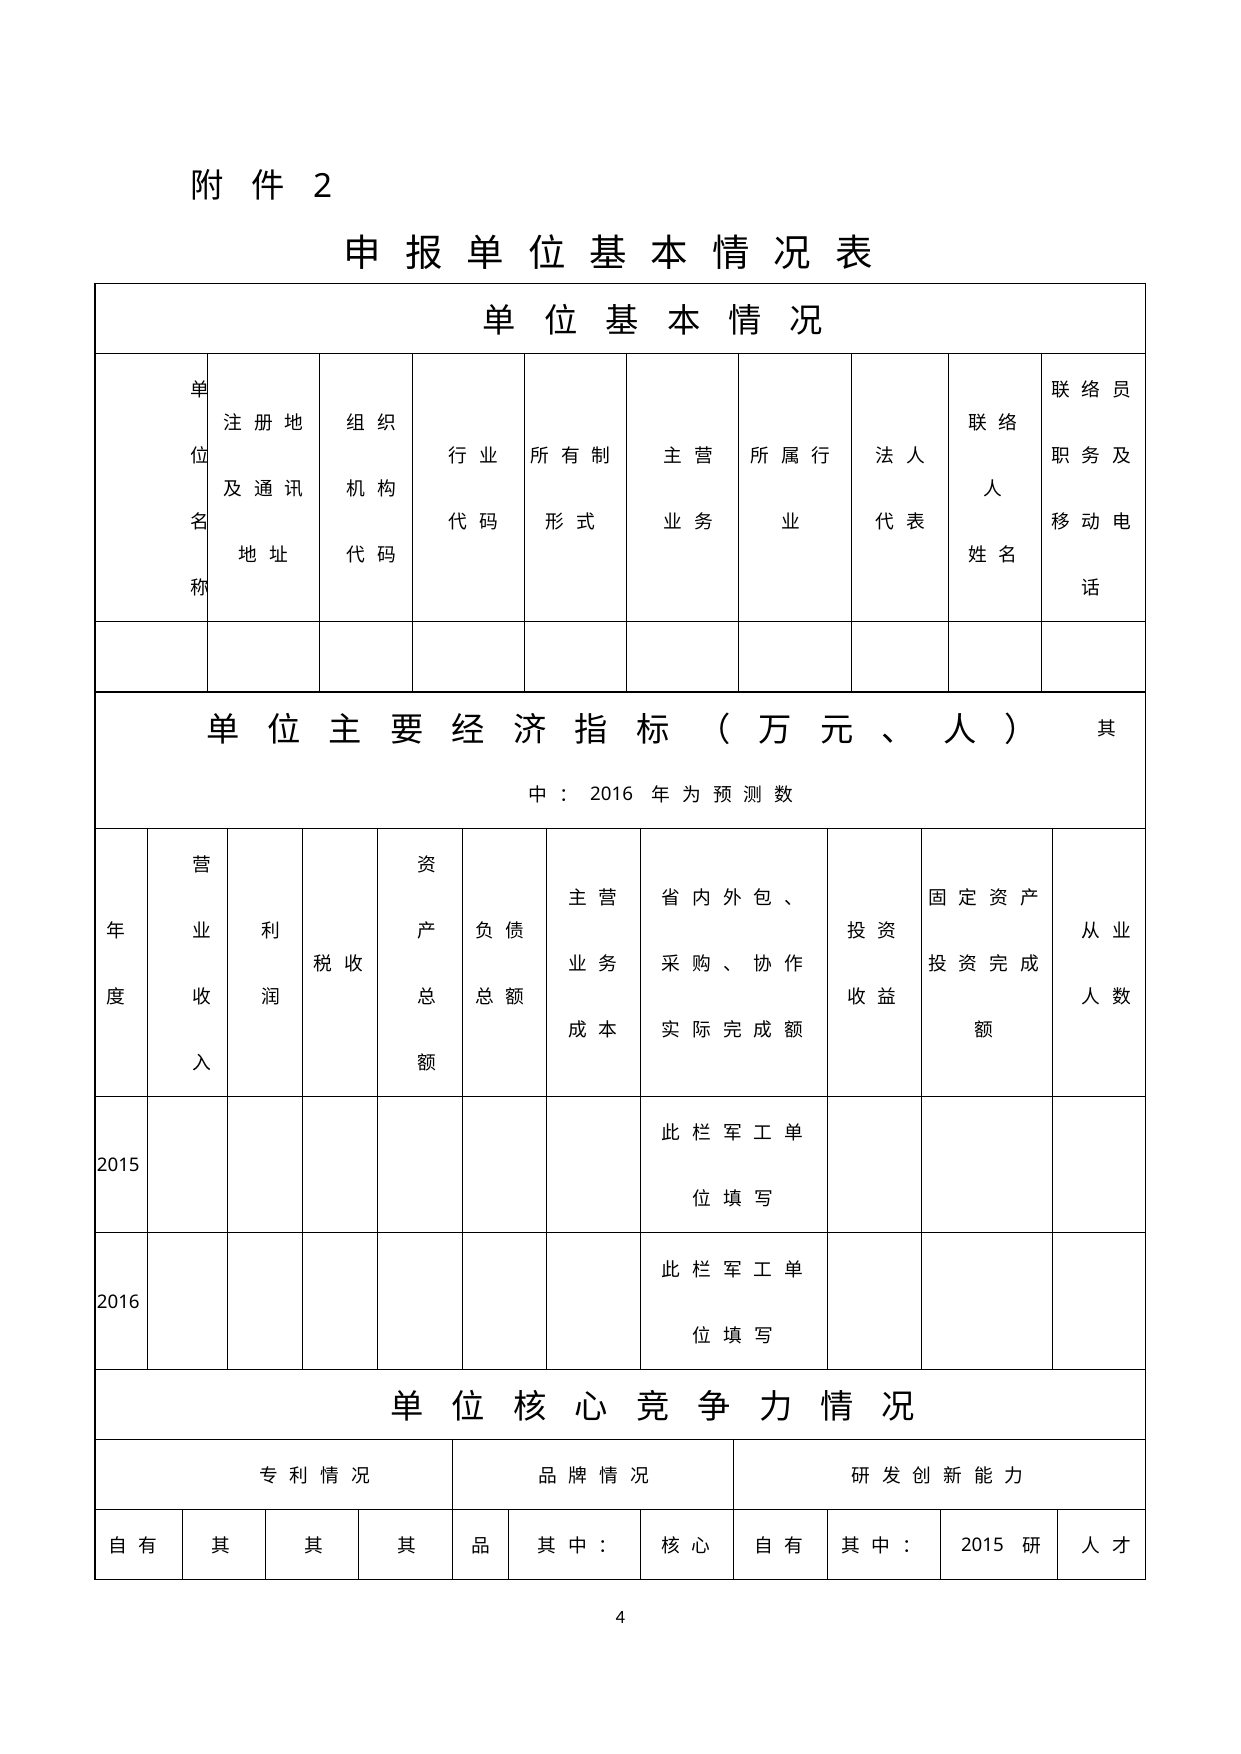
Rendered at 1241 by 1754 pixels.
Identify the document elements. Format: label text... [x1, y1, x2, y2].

table_cell 省内外包、采购、协作实际完成额 [641, 829, 827, 1096]
table_cell [739, 622, 851, 691]
table_cell [96, 622, 207, 691]
table_cell [922, 1097, 1052, 1232]
table_cell [852, 622, 948, 691]
table_cell 人才数量 [1058, 1510, 1145, 1579]
table_cell 自有研发机构数量 [734, 1510, 827, 1579]
table_cell 品牌情况 [453, 1440, 733, 1509]
table_cell [463, 1233, 546, 1368]
table_cell [413, 622, 524, 691]
table_cell 此栏军工单位填写 [641, 1233, 827, 1368]
table_cell [148, 1233, 227, 1368]
table_cell 2015研发投入营收占比 [941, 1510, 1057, 1579]
table_cell [828, 1097, 921, 1232]
table_cell 联络人 姓名 [949, 354, 1041, 621]
table_cell 其中：外观设计专利 [359, 1510, 452, 1579]
table_cell [463, 1097, 546, 1232]
table_cell 其中：实用新型专利 [266, 1510, 358, 1579]
table_cell [949, 622, 1041, 691]
table_cell 所有制形式 [525, 354, 626, 621]
table_cell [1053, 1233, 1145, 1368]
table_cell 税收 [303, 829, 377, 1096]
table_cell 专利情况 [96, 1440, 452, 1509]
table_cell 营业收入 [148, 829, 227, 1096]
table_cell 投资收益 [828, 829, 921, 1096]
table_cell 其中：发明专利 [183, 1510, 265, 1579]
text 申报单位基本情况表 [190, 217, 1050, 283]
table_cell 此栏军工单位填写 [641, 1097, 827, 1232]
table_cell 资产总额 [378, 829, 462, 1096]
table_cell [228, 1233, 302, 1368]
table_cell 单位名称 [96, 354, 207, 621]
table_header 单位基本情况 [96, 284, 1145, 353]
table_cell [320, 622, 412, 691]
table_cell 其中：国家级认定品牌数量 [509, 1510, 640, 1579]
table_cell [303, 1097, 377, 1232]
table_cell [828, 1233, 921, 1368]
text 附件2 [190, 151, 1050, 217]
table_cell 单位主要经济指标（万元、人） 其中：2016年为预测数 [96, 693, 1145, 828]
table_cell 研发创新能力 [734, 1440, 1145, 1509]
table_cell [525, 622, 626, 691]
table_cell 核心品牌（1个） [641, 1510, 733, 1579]
table_cell 自有专利总数 [96, 1510, 182, 1579]
table_cell 主营业务 [627, 354, 738, 621]
table_cell [148, 1097, 227, 1232]
table_cell 主营业务成本 [547, 829, 640, 1096]
table_cell [627, 622, 738, 691]
table_cell [208, 622, 319, 691]
table_cell [547, 1097, 640, 1232]
table_cell [922, 1233, 1052, 1368]
table_cell [228, 1097, 302, 1232]
table_cell 负债总额 [463, 829, 546, 1096]
table_cell 固定资产投资完成额 [922, 829, 1052, 1096]
table_cell 所属行业 [739, 354, 851, 621]
table_cell 年度 [96, 829, 147, 1096]
table_cell 组织机构代码 [320, 354, 412, 621]
table_cell [1042, 622, 1145, 691]
table_cell [378, 1233, 462, 1368]
table_cell 注册地及通讯地址 [208, 354, 319, 621]
table_cell 单位核心竞争力情况 [96, 1370, 1145, 1439]
table_cell 2015 [96, 1097, 147, 1232]
table_cell 品牌总数 [453, 1510, 508, 1579]
table_cell 联络员职务及移动电话 [1042, 354, 1145, 621]
table_cell [378, 1097, 462, 1232]
table_cell 利润 [228, 829, 302, 1096]
table_cell 法人代表 [852, 354, 948, 621]
table_cell [1053, 1097, 1145, 1232]
table_cell [303, 1233, 377, 1368]
table_cell 其中：国家级研发机构 [828, 1510, 940, 1579]
table_cell 2016 [96, 1233, 147, 1368]
table_cell 行业代码 [413, 354, 524, 621]
table_cell 从业人数 [1053, 829, 1145, 1096]
table_cell [547, 1233, 640, 1368]
